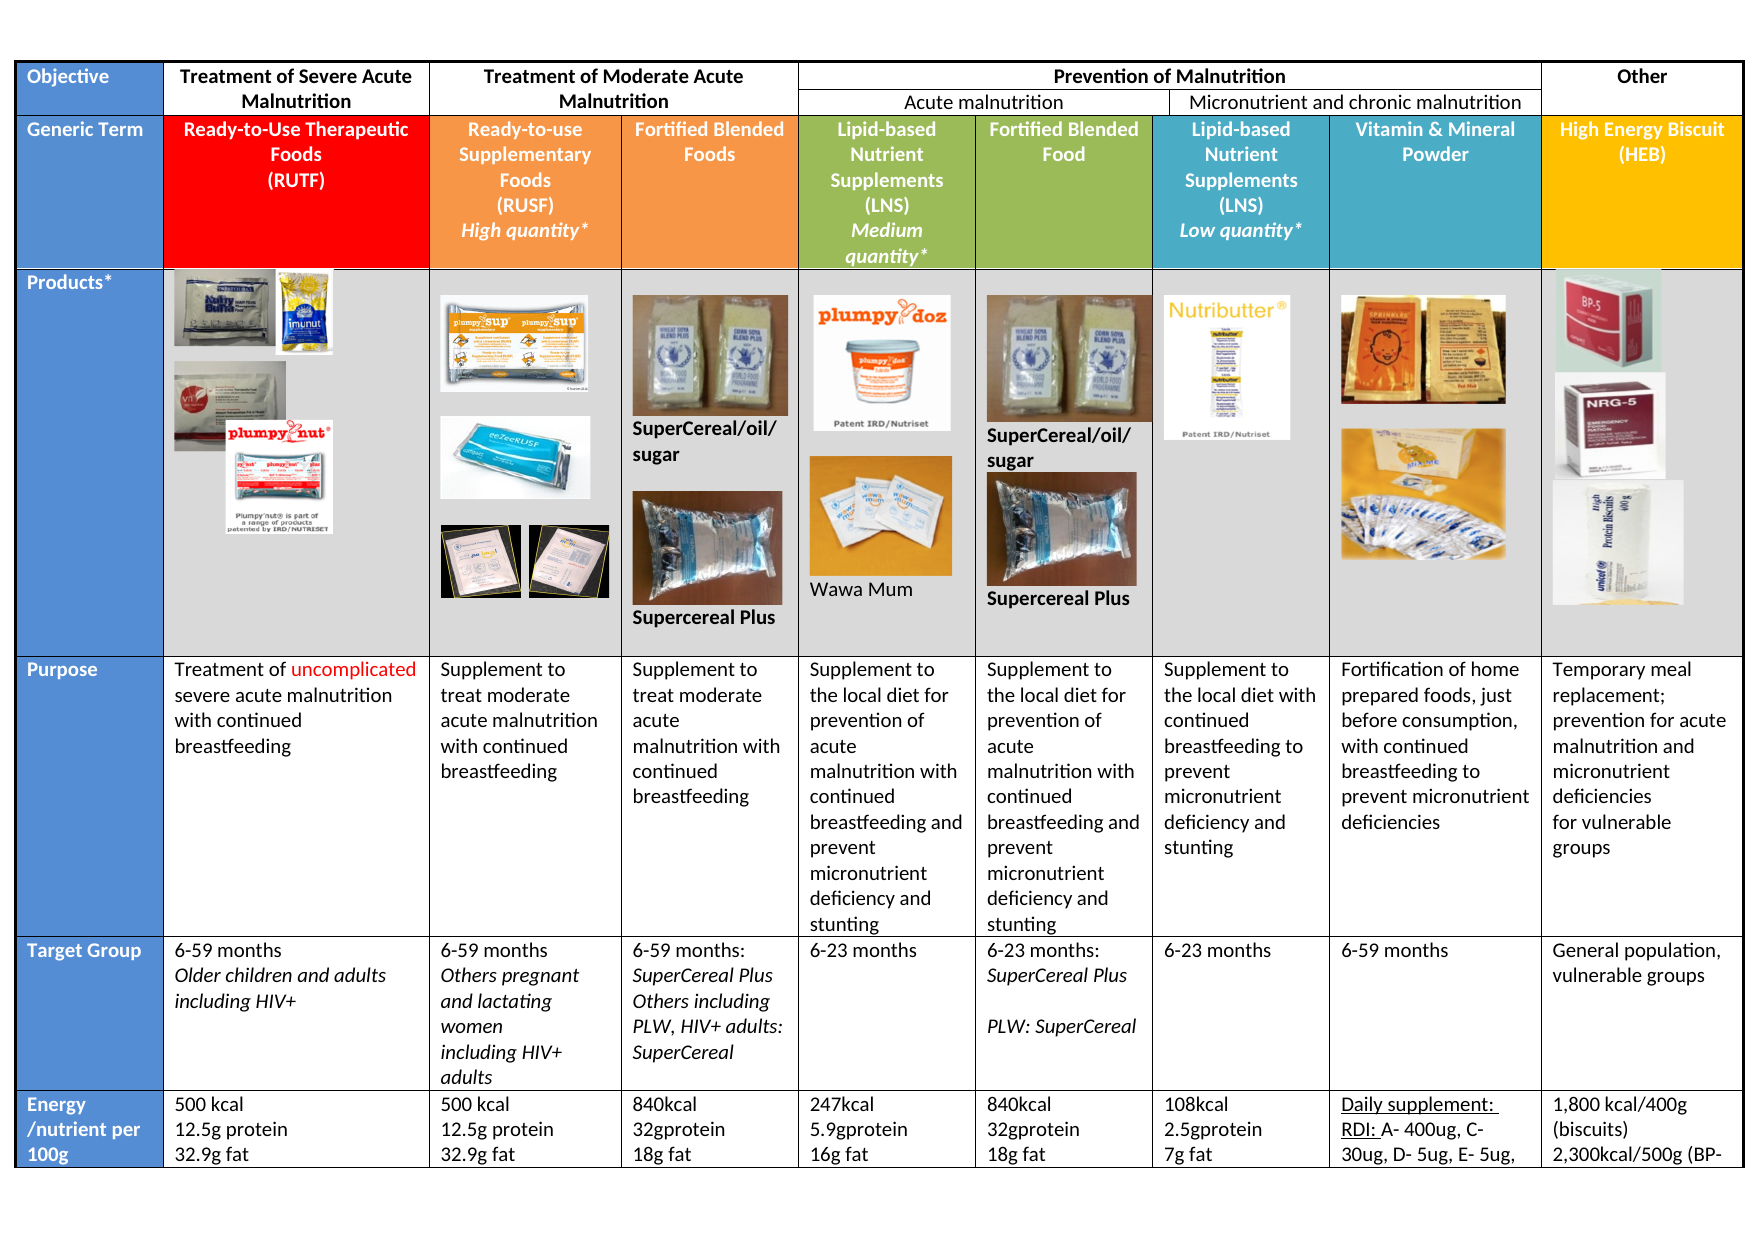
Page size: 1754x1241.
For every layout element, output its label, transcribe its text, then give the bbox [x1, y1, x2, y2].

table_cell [1542, 1091, 1742, 1167]
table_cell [799, 1091, 975, 1167]
table_cell Vitamin & Mineral Powder [1330, 116, 1541, 268]
table_header Treatment of Severe Acute Malnutrition [164, 63, 429, 115]
picture [632, 295, 789, 416]
table_cell Fortification of home prepared foods, just before consumption, with continued breastfeeding to prevent micronutrient deficiencies [1330, 657, 1541, 936]
table_cell High Energy Biscuit (HEB) [1542, 116, 1742, 268]
table_cell 6-59 months [1330, 937, 1541, 1090]
table_cell SuperCereal/oil/sugar Supercereal Plus [622, 270, 798, 656]
picture [174, 269, 335, 536]
picture [440, 416, 591, 499]
table_cell 6-59 months Older children and adults including HIV+ [164, 937, 429, 1090]
table_cell Generic Term [17, 116, 163, 268]
table_cell Wawa Mum [799, 270, 975, 656]
table_cell Supplement to the local diet with continued breastfeeding to prevent micronutrient deficiency and stunting [1153, 657, 1329, 936]
table_cell 6-23 months [799, 937, 975, 1090]
table_cell Lipid-based Nutrient Supplements (LNS) Medium quantity* [799, 116, 975, 268]
table_header Objective [17, 63, 163, 115]
picture [440, 295, 589, 392]
picture [1552, 480, 1684, 605]
table_cell Supplement to treat moderate acute malnutrition with continued breastfeeding [430, 657, 621, 936]
table_cell Acute malnutrition [799, 90, 1169, 115]
table_cell Ready-to-use Supplementary Foods (RUSF) High quantity* [430, 116, 621, 268]
table_header Other [1542, 63, 1742, 115]
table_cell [1153, 1091, 1329, 1167]
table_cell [976, 1091, 1152, 1167]
table_cell Purpose [17, 657, 163, 936]
table_cell Treatment of uncomplicated severe acute malnutrition with continued breastfeeding [164, 657, 429, 936]
table_cell Supplement to the local diet for prevention of acute malnutrition with continued breastfeeding and prevent micronutrient deficiency and stunting [976, 657, 1152, 936]
table_cell 6-23 months: SuperCereal Plus PLW: SuperCereal [976, 937, 1152, 1090]
picture [632, 491, 783, 605]
picture [1341, 428, 1506, 560]
table_cell 6-23 months [1153, 937, 1329, 1090]
table_cell Temporary meal replacement; prevention for acute malnutrition and micronutrient deficiencies for vulnerable groups [1542, 657, 1742, 936]
table_cell Supplement to treat moderate acute malnutrition with continued breastfeeding [622, 657, 798, 936]
table_cell 6-59 months: SuperCereal Plus Others including PLW, HIV+ adults: SuperCereal [622, 937, 798, 1090]
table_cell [622, 1091, 798, 1167]
table_cell Products* [17, 270, 163, 656]
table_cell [1330, 1091, 1541, 1167]
table_cell Fortified Blended Foods [622, 116, 798, 268]
table_header Treatment of Moderate Acute Malnutrition [430, 63, 798, 115]
picture [986, 295, 1153, 422]
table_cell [164, 1091, 429, 1167]
table_cell [1153, 270, 1329, 656]
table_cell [430, 1091, 621, 1167]
table_cell Target Group [17, 937, 163, 1090]
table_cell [17, 1091, 163, 1167]
table_cell Lipid-based Nutrient Supplements (LNS) Low quantity* [1153, 116, 1329, 268]
picture [809, 456, 953, 576]
table_cell General population, vulnerable groups [1542, 937, 1742, 1090]
table_cell Ready-to-Use Therapeutic Foods (RUTF) [164, 116, 429, 268]
table_cell Supplement to the local diet for prevention of acute malnutrition with continued breastfeeding and prevent micronutrient deficiency and stunting [799, 657, 975, 936]
table_header Prevention of Malnutrition [799, 63, 1541, 88]
table_cell [430, 270, 621, 656]
table_cell [1542, 270, 1742, 656]
table_cell [164, 270, 429, 656]
table_cell [1330, 270, 1541, 656]
table_cell Micronutrient and chronic malnutrition [1170, 90, 1541, 115]
picture [986, 472, 1137, 586]
picture [1341, 295, 1506, 404]
picture [1163, 295, 1291, 440]
table_cell Fortified Blended Food [976, 116, 1152, 268]
table_cell 6-59 months Others pregnant and lactating women including HIV+ adults [430, 937, 621, 1090]
table_cell SuperCereal/oil/sugar Supercereal Plus [976, 270, 1152, 656]
